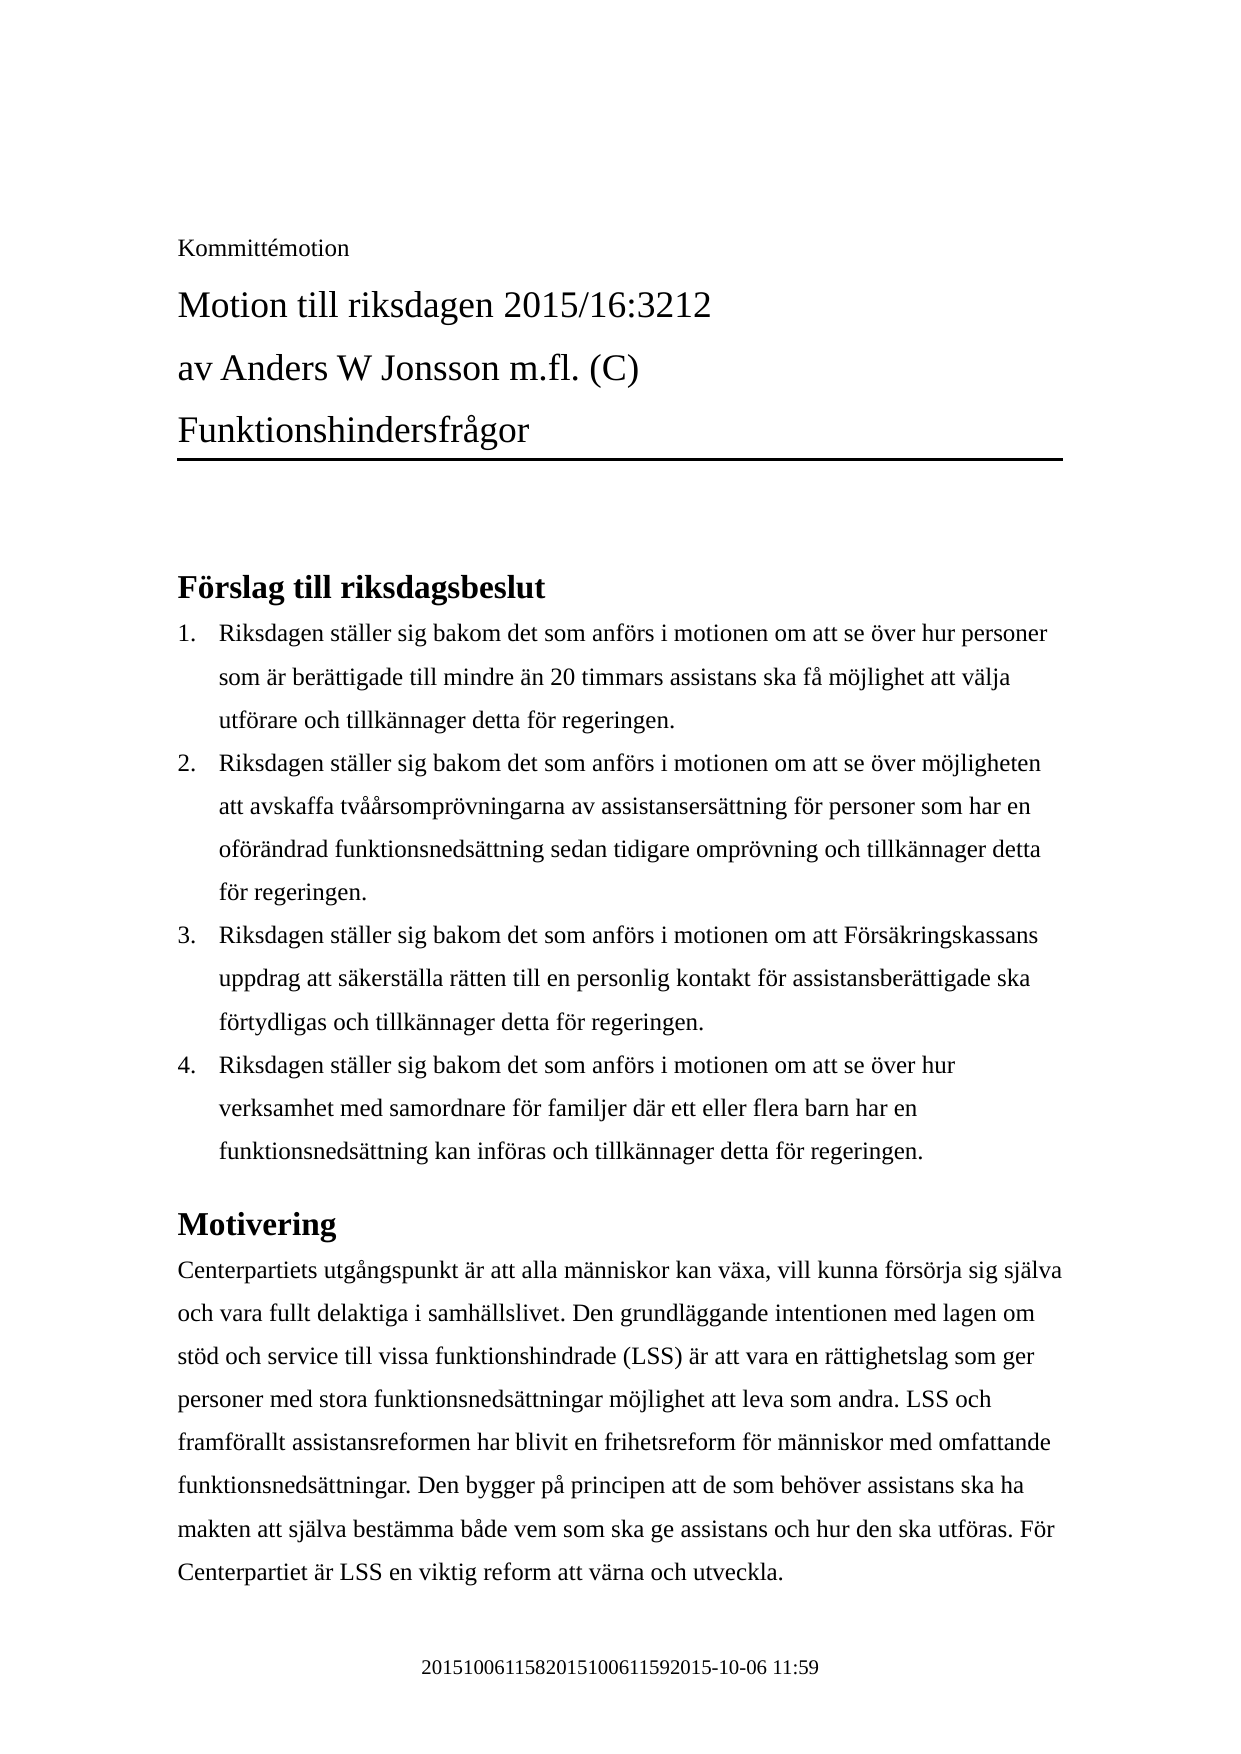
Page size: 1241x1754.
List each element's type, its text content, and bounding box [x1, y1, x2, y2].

subtitle Motivering [177, 1204, 1063, 1242]
text Centerpartiets utgångspunkt är att alla människor kan växa, vill kunna försörja sig själva och vara fullt delaktiga i samhällslivet. Den grundläggande intentionen med lagen om stöd och service till vissa funktionshindrade (LSS) är att vara en rättighetslag som ger personer med stora funktionsnedsättningar möjlighet att leva som andra. LSS och framförallt assistansreformen har blivit en frihetsreform för människor med omfattande funktionsnedsättningar. Den bygger på principen att de som behöver assistans ska ha makten att själva bestämma både vem som ska ge assistans och hur den ska utföras. För Centerpartiet är LSS en viktig reform att värna och utveckla. [177, 1255, 1063, 1586]
